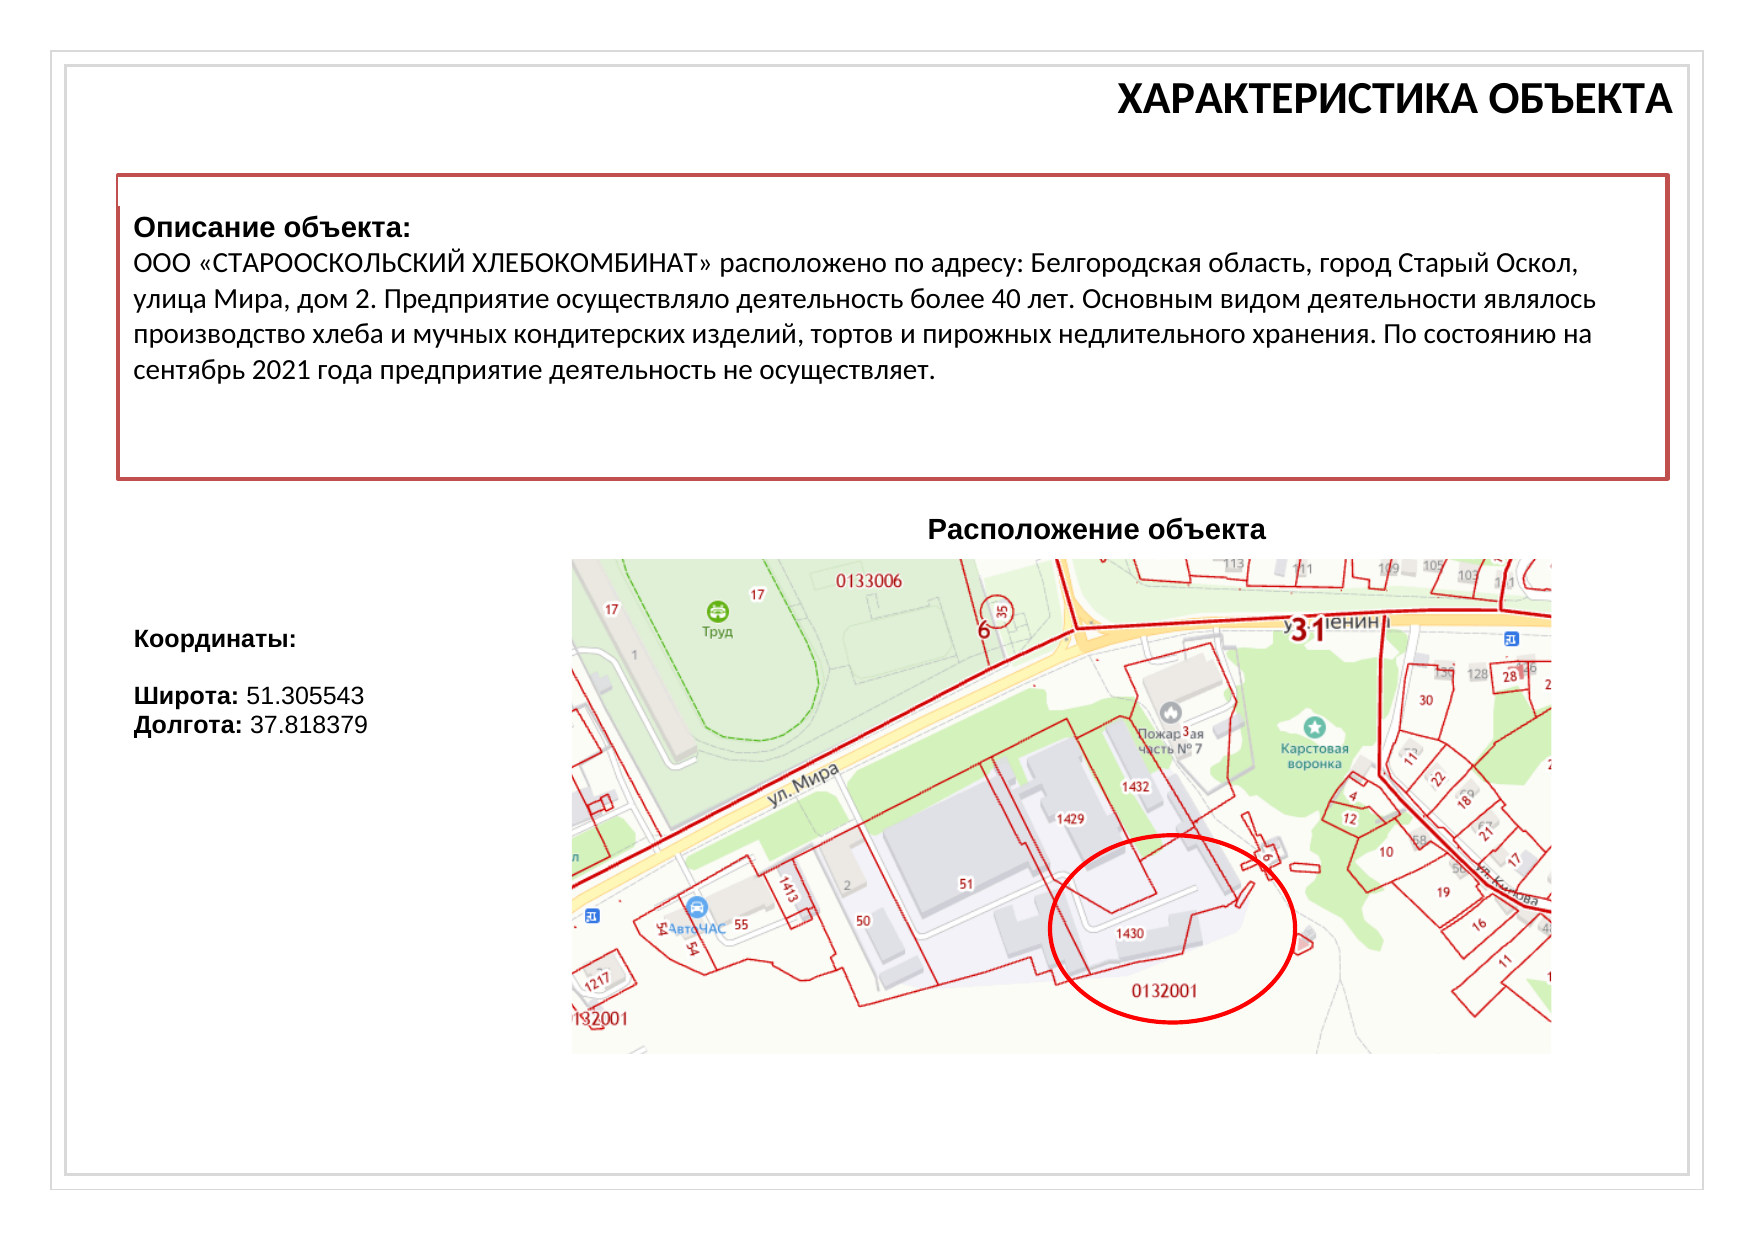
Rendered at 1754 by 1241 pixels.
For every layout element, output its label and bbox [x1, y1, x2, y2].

picture [571, 559, 1552, 1054]
